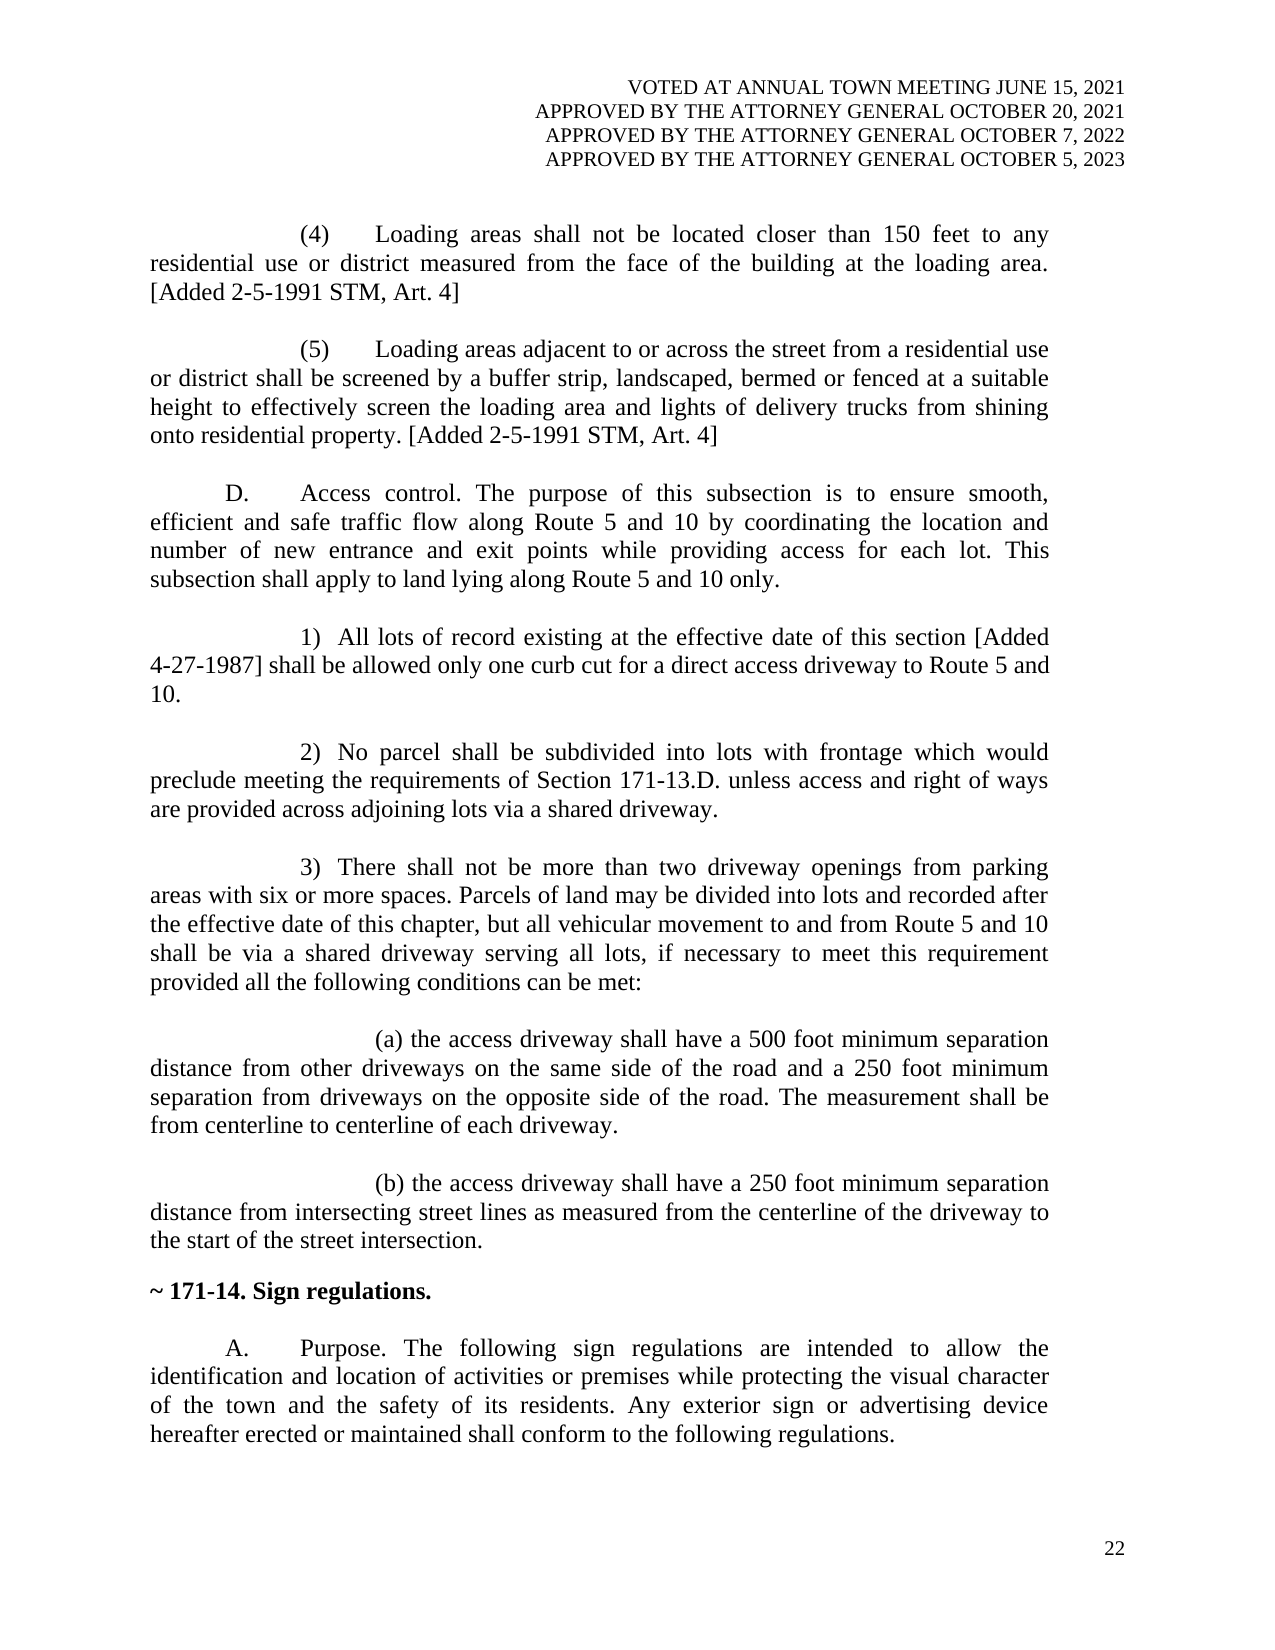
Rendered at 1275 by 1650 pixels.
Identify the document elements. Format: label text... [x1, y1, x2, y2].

text (b) the access driveway shall have a 250 foot minimum separation distance from intersecting street lines as measured from the centerline of the driveway to the start of the street intersection. [150, 1168, 1050, 1254]
text A. Purpose. The following sign regulations are intended to allow the identification and location of activities or premises while protecting the visual character of the town and the safety of its residents. Any exterior sign or advertising device hereafter erected or maintained shall conform to the following regulations. [150, 1333, 1050, 1448]
text (5) Loading areas adjacent to or across the street from a residential use or district shall be screened by a buffer strip, landscaped, bermed or fenced at a suitable height to effectively screen the loading area and lights of delivery trucks from shining onto residential property. [Added 2-5-1991 STM, Art. 4] [150, 334, 1050, 449]
subtitle ~ 171-14. Sign regulations. [150, 1283, 1116, 1304]
text (a) the access driveway shall have a 500 foot minimum separation distance from other driveways on the same side of the road and a 250 foot minimum separation from driveways on the opposite side of the road. The measurement shall be from centerline to centerline of each driveway. [150, 1024, 1050, 1139]
list There shall not be more than two driveway openings from parking areas with six or more spaces. Parcels of land may be divided into lots and recorded after the effective date of this chapter, but all vehicular movement to and from Route 5 and 10 shall be via a shared driveway serving all lots, if necessary to meet this requirement provided all the following conditions can be met: [150, 852, 1050, 996]
list No parcel shall be subdivided into lots with frontage which would preclude meeting the requirements of Section 171-13.D. unless access and right of ways are provided across adjoining lots via a shared driveway. [150, 737, 1050, 823]
text D. Access control. The purpose of this subsection is to ensure smooth, efficient and safe traffic flow along Route 5 and 10 by coordinating the location and number of new entrance and exit points while providing access for each lot. This subsection shall apply to land lying along Route 5 and 10 only. [150, 478, 1050, 593]
list All lots of record existing at the effective date of this section [Added 4-27-1987] shall be allowed only one curb cut for a direct access driveway to Route 5 and 10. [150, 622, 1050, 708]
text (4) Loading areas shall not be located closer than 150 feet to any residential use or district measured from the face of the building at the loading area. [Added 2-5-1991 STM, Art. 4] [150, 219, 1050, 306]
